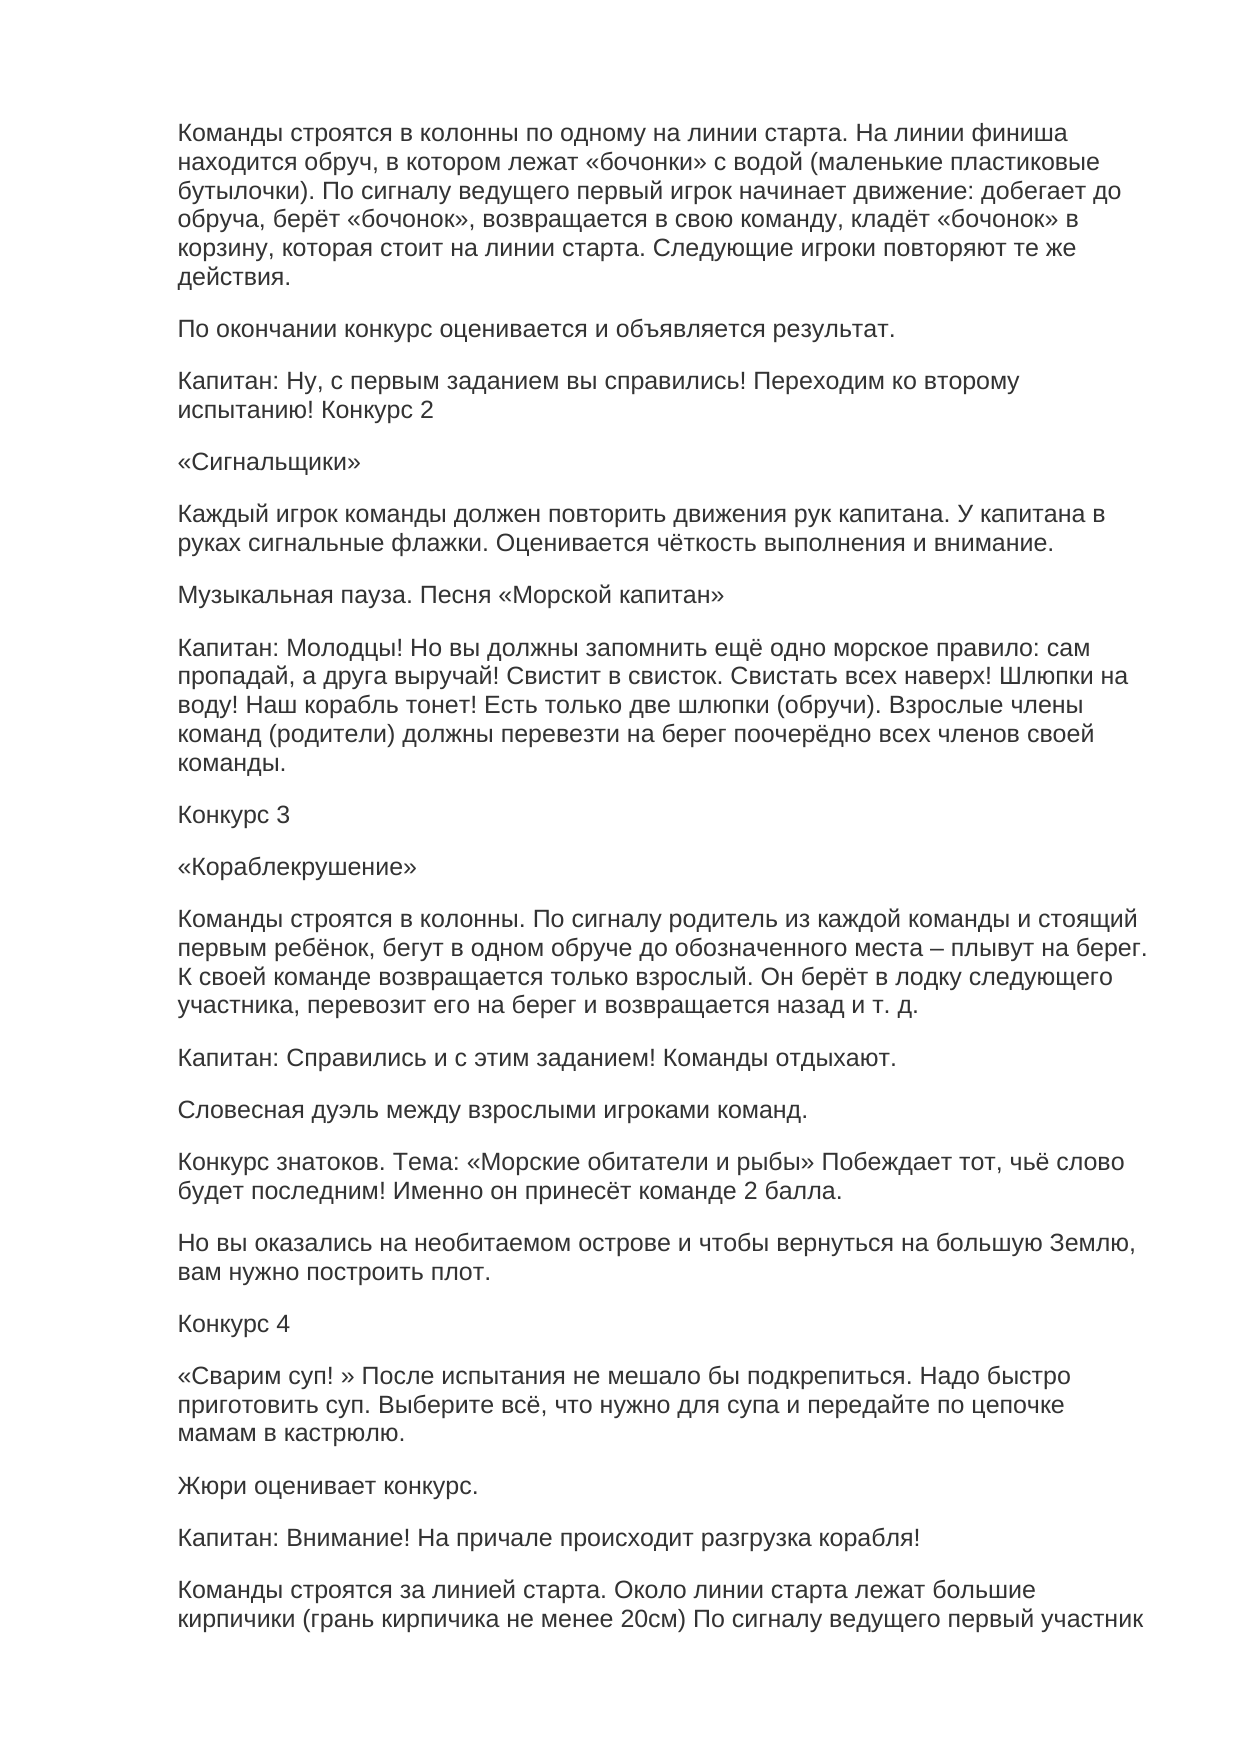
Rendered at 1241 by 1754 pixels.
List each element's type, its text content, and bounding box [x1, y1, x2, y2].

text Команды строятся в колонны по одному на линии старта. На линии финиша находится обруч, в котором лежат «бочонки» с водой (маленькие пластиковые бутылочки). По сигналу ведущего первый игрок начинает движение: добегает до обруча, берёт «бочонок», возвращается в свою команду, кладёт «бочонок» в корзину, которая стоит на линии старта. Следующие игроки повторяют те же действия. [177, 118, 1152, 291]
text «Кораблекрушение» [177, 852, 1152, 881]
text «Сварим суп! » После испытания не мешало бы подкрепиться. Надо быстро приготовить суп. Выберите всё, что нужно для супа и передайте по цепочке мамам в кастрюлю. [177, 1361, 1152, 1447]
text Музыкальная пауза. Песня «Морской капитан» [177, 580, 1152, 609]
text Капитан: Внимание! На причале происходит разгрузка корабля! [177, 1523, 1152, 1552]
text По окончании конкурс оценивается и объявляется результат. [177, 314, 1152, 343]
text Капитан: Молодцы! Но вы должны запомнить ещё одно морское правило: сам пропадай, а друга выручай! Свистит в свисток. Свистать всех наверх! Шлюпки на воду! Наш корабль тонет! Есть только две шлюпки (обручи). Взрослые члены команд (родители) должны перевезти на берег поочерёдно всех членов своей команды. [177, 632, 1152, 776]
text Каждый игрок команды должен повторить движения рук капитана. У капитана в руках сигнальные флажки. Оценивается чёткость выполнения и внимание. [177, 499, 1152, 557]
text «Сигнальщики» [177, 447, 1152, 476]
text Конкурс знатоков. Тема: «Морские обитатели и рыбы» Побеждает тот, чьё слово будет последним! Именно он принесёт команде 2 балла. [177, 1147, 1152, 1204]
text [177, 1575, 1152, 1632]
text Конкурс 4 [177, 1309, 1152, 1337]
text Капитан: Ну, с первым заданием вы справились! Переходим ко второму испытанию! Конкурс 2 [177, 366, 1152, 424]
text Словесная дуэль между взрослыми игроками команд. [177, 1095, 1152, 1123]
text Конкурс 3 [177, 800, 1152, 828]
text Команды строятся в колонны. По сигналу родитель из каждой команды и стоящий первым ребёнок, бегут в одном обруче до обозначенного места – плывут на берег. К своей команде возвращается только взрослый. Он берёт в лодку следующего участника, перевозит его на берег и возвращается назад и т. д. [177, 904, 1152, 1019]
text Но вы оказались на необитаемом острове и чтобы вернуться на большую Землю, вам нужно построить плот. [177, 1228, 1152, 1285]
text Жюри оценивает конкурс. [177, 1471, 1152, 1499]
text Капитан: Справились и с этим заданием! Команды отдыхают. [177, 1042, 1152, 1071]
